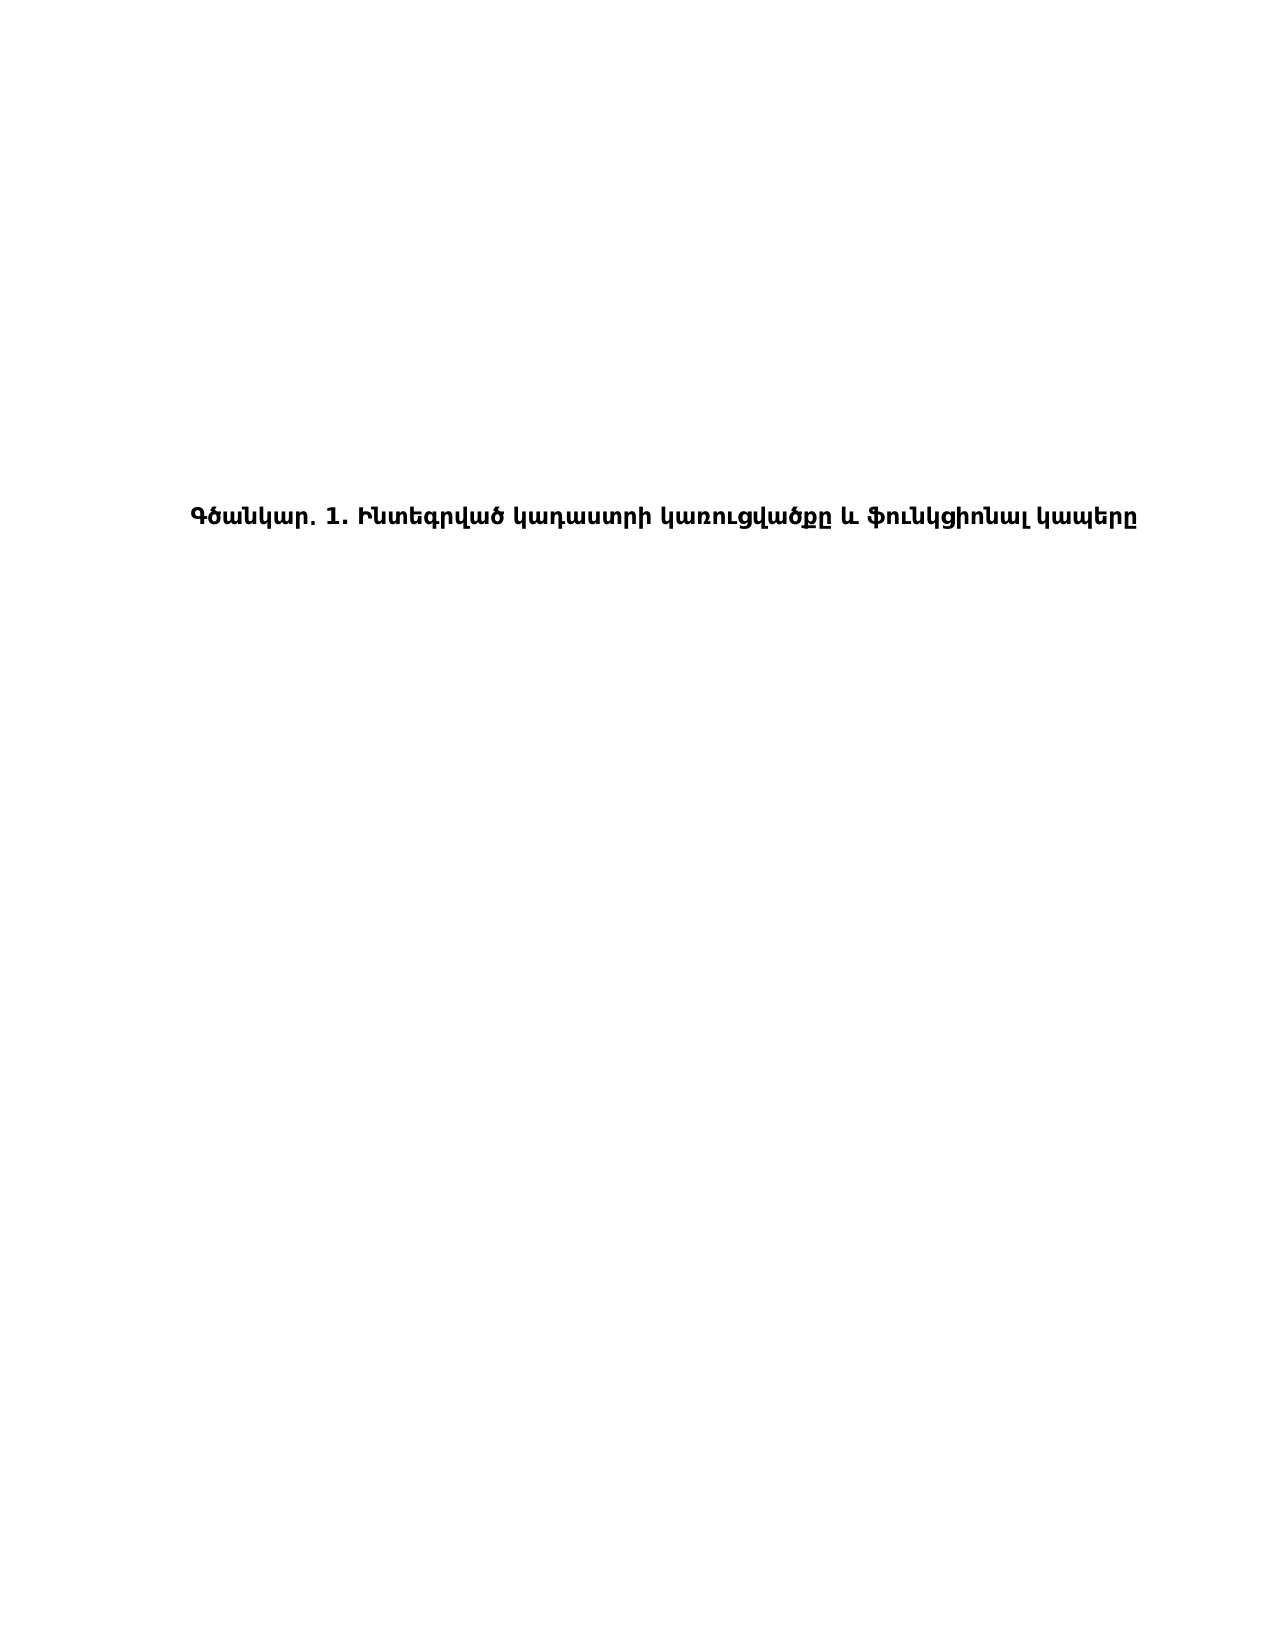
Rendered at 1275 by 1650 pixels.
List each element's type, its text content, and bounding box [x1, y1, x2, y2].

text Գծանկար․ 1. Ինտեգրված կադաստրի կառուցվածքը և ֆունկցիոնալ կապերը [177, 502, 1152, 530]
